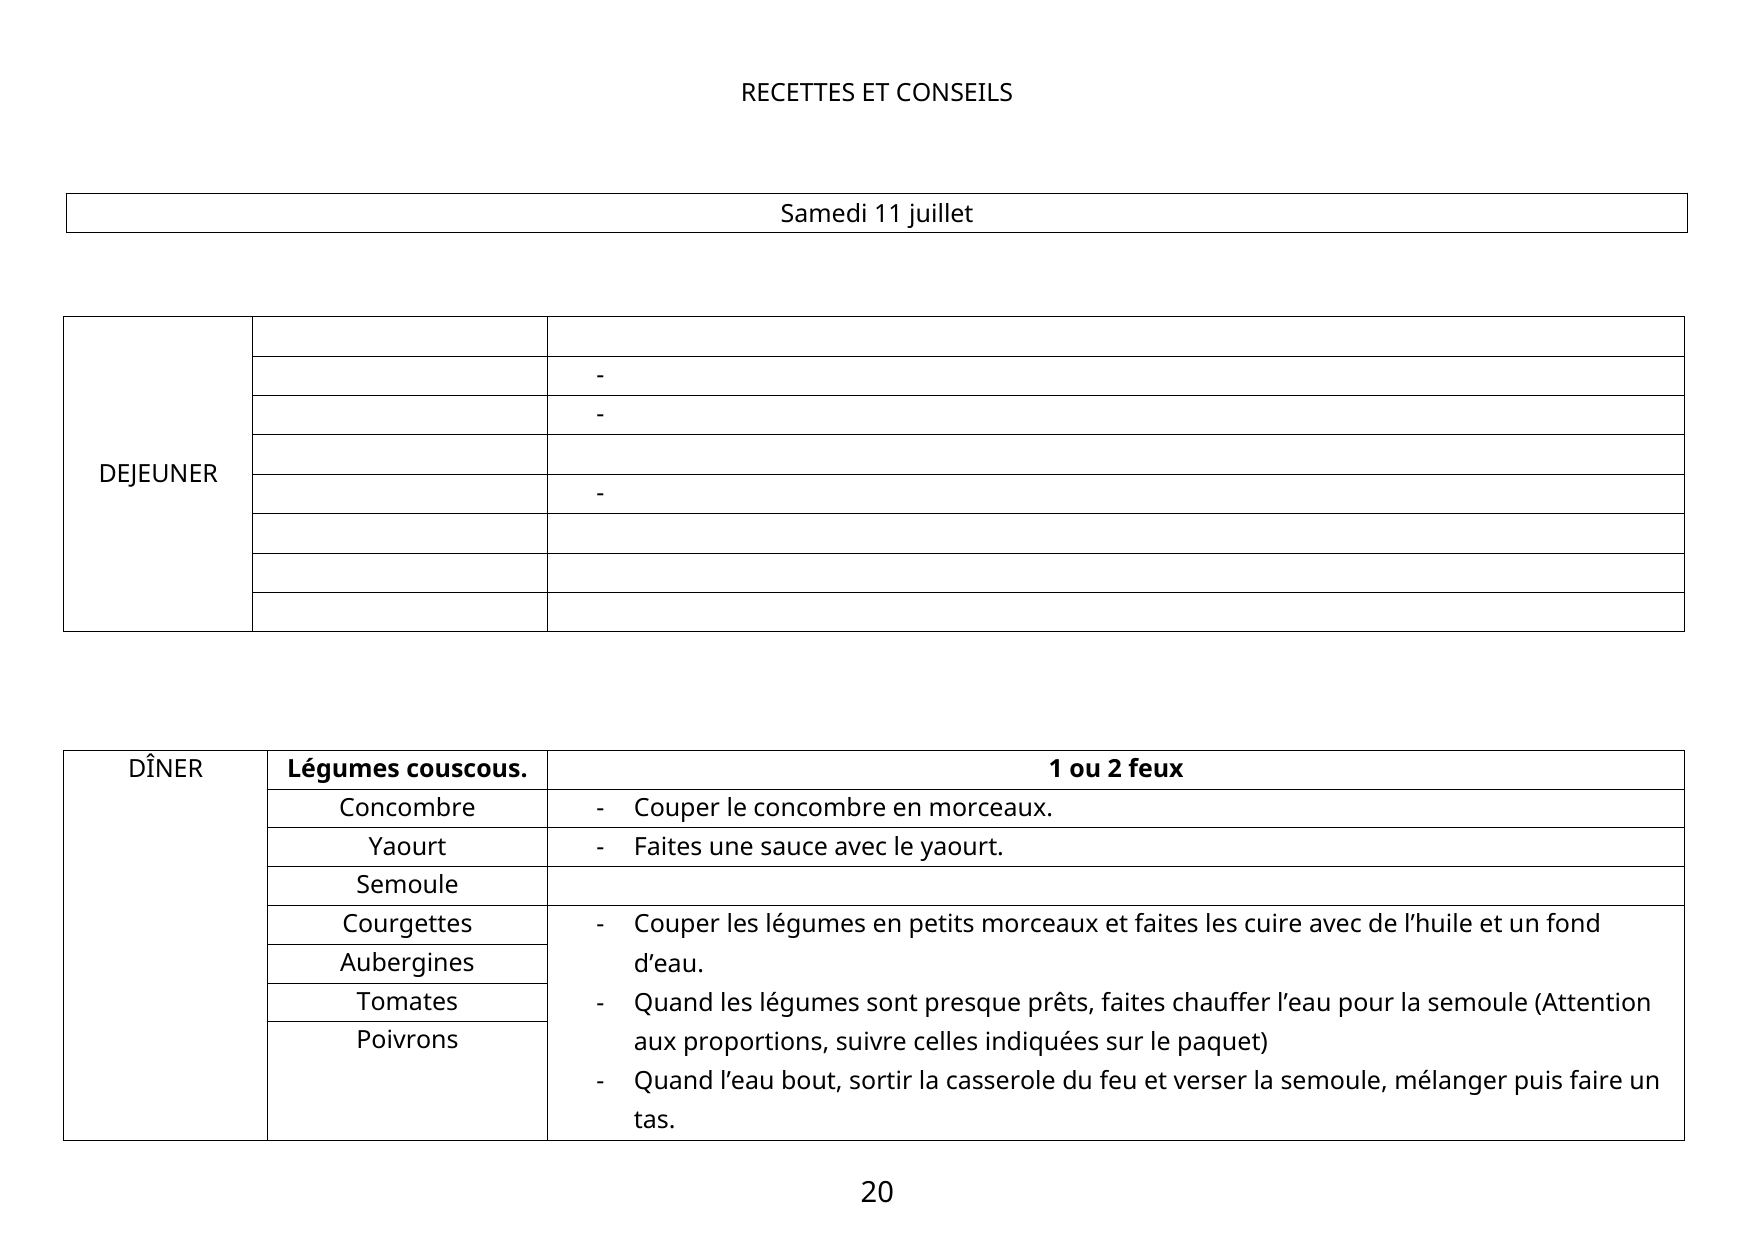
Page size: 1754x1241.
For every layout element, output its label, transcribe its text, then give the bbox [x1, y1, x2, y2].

table_cell [253, 593, 547, 631]
table_cell Couper le concombre en morceaux. [548, 790, 1684, 827]
table_cell [253, 554, 547, 592]
table_cell Courgettes [268, 906, 547, 944]
table_header [548, 317, 1684, 356]
table_cell [548, 554, 1684, 592]
table_cell [548, 475, 1684, 513]
text Samedi 11 juillet [67, 194, 1687, 232]
table_header [253, 317, 547, 356]
table_cell [253, 396, 547, 434]
table_cell Concombre [268, 790, 547, 827]
table_cell Couper les légumes en petits morceaux et faites les cuire avec de l’huile et un fond d’eau. Quand les légumes sont presque prêts, faites chauffer l’eau pour la semoule (Attention aux proportions, suivre celles indiquées sur le paquet) Quand l’eau bout, sortir la casserole du feu et verser la semoule, mélanger puis faire un tas. [548, 906, 1684, 1139]
table_header DÎNER [64, 751, 267, 1139]
table_cell [253, 357, 547, 395]
table_cell [548, 514, 1684, 552]
table_cell [548, 867, 1684, 905]
table_cell Aubergines [268, 945, 547, 982]
table_cell Yaourt [268, 828, 547, 866]
table_header Légumes couscous. [268, 751, 547, 788]
table_cell [548, 593, 1684, 631]
table_cell [253, 475, 547, 513]
table_header 1 ou 2 feux [548, 751, 1684, 788]
text RECETTES ET CONSEILS [75, 75, 1679, 109]
table_cell [253, 514, 547, 552]
table_header DEJEUNER [64, 317, 252, 631]
table_cell Poivrons [268, 1022, 547, 1139]
table_cell Semoule [268, 867, 547, 905]
table_cell Faites une sauce avec le yaourt. [548, 828, 1684, 866]
table_cell [548, 357, 1684, 395]
table_cell [548, 435, 1684, 474]
table_cell [548, 396, 1684, 434]
table_cell Tomates [268, 984, 547, 1021]
table_cell [253, 435, 547, 474]
